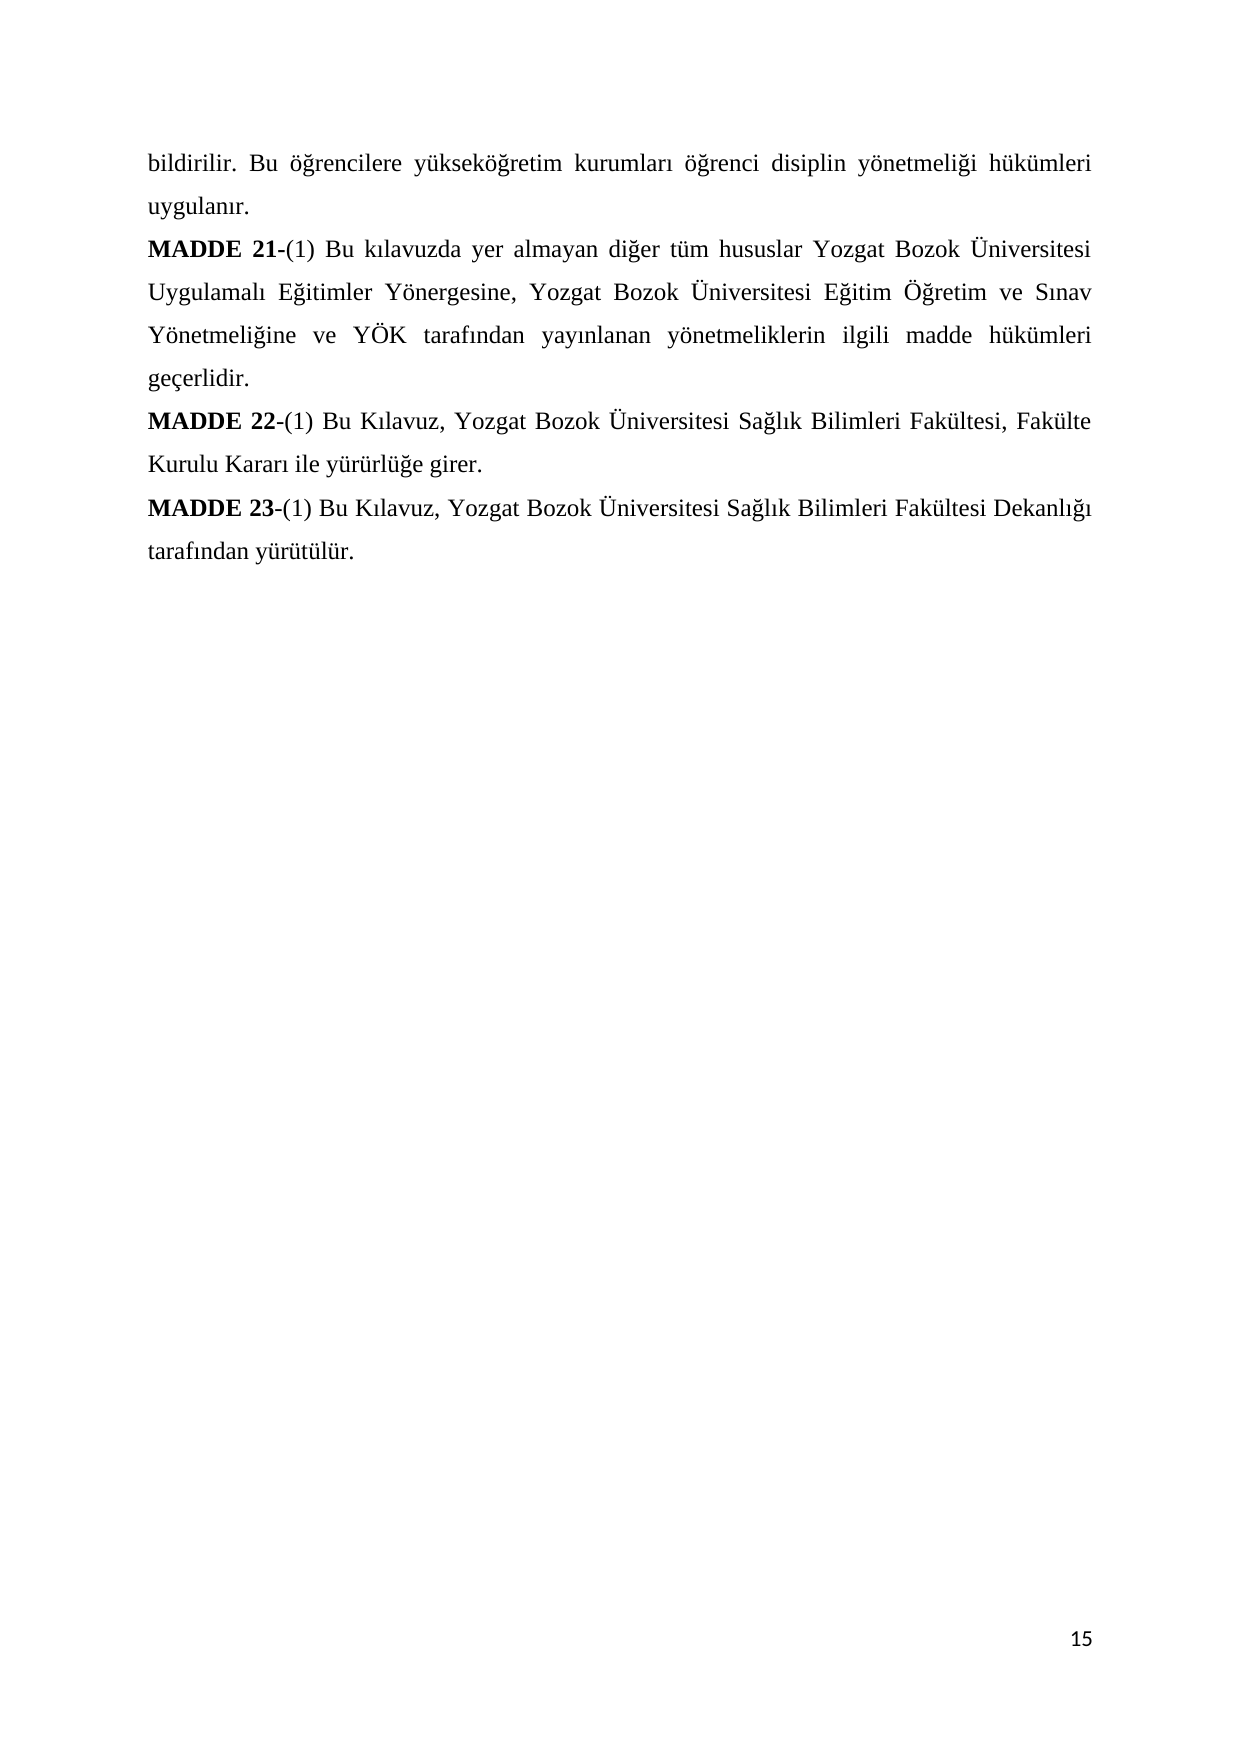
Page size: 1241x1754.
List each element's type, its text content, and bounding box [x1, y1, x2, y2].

text MADDE 23-(1) Bu Kılavuz, Yozgat Bozok Üniversitesi Sağlık Bilimleri Fakültesi Dekanlığı tarafından yürütülür. [148, 493, 1093, 564]
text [148, 148, 1093, 219]
text MADDE 21-(1) Bu kılavuzda yer almayan diğer tüm hususlar Yozgat Bozok Üniversitesi Uygulamalı Eğitimler Yönergesine, Yozgat Bozok Üniversitesi Eğitim Öğretim ve Sınav Yönetmeliğine ve YÖK tarafından yayınlanan yönetmeliklerin ilgili madde hükümleri geçerlidir. [148, 234, 1093, 392]
text MADDE 22-(1) Bu Kılavuz, Yozgat Bozok Üniversitesi Sağlık Bilimleri Fakültesi, Fakülte Kurulu Kararı ile yürürlüğe girer. [148, 406, 1093, 478]
